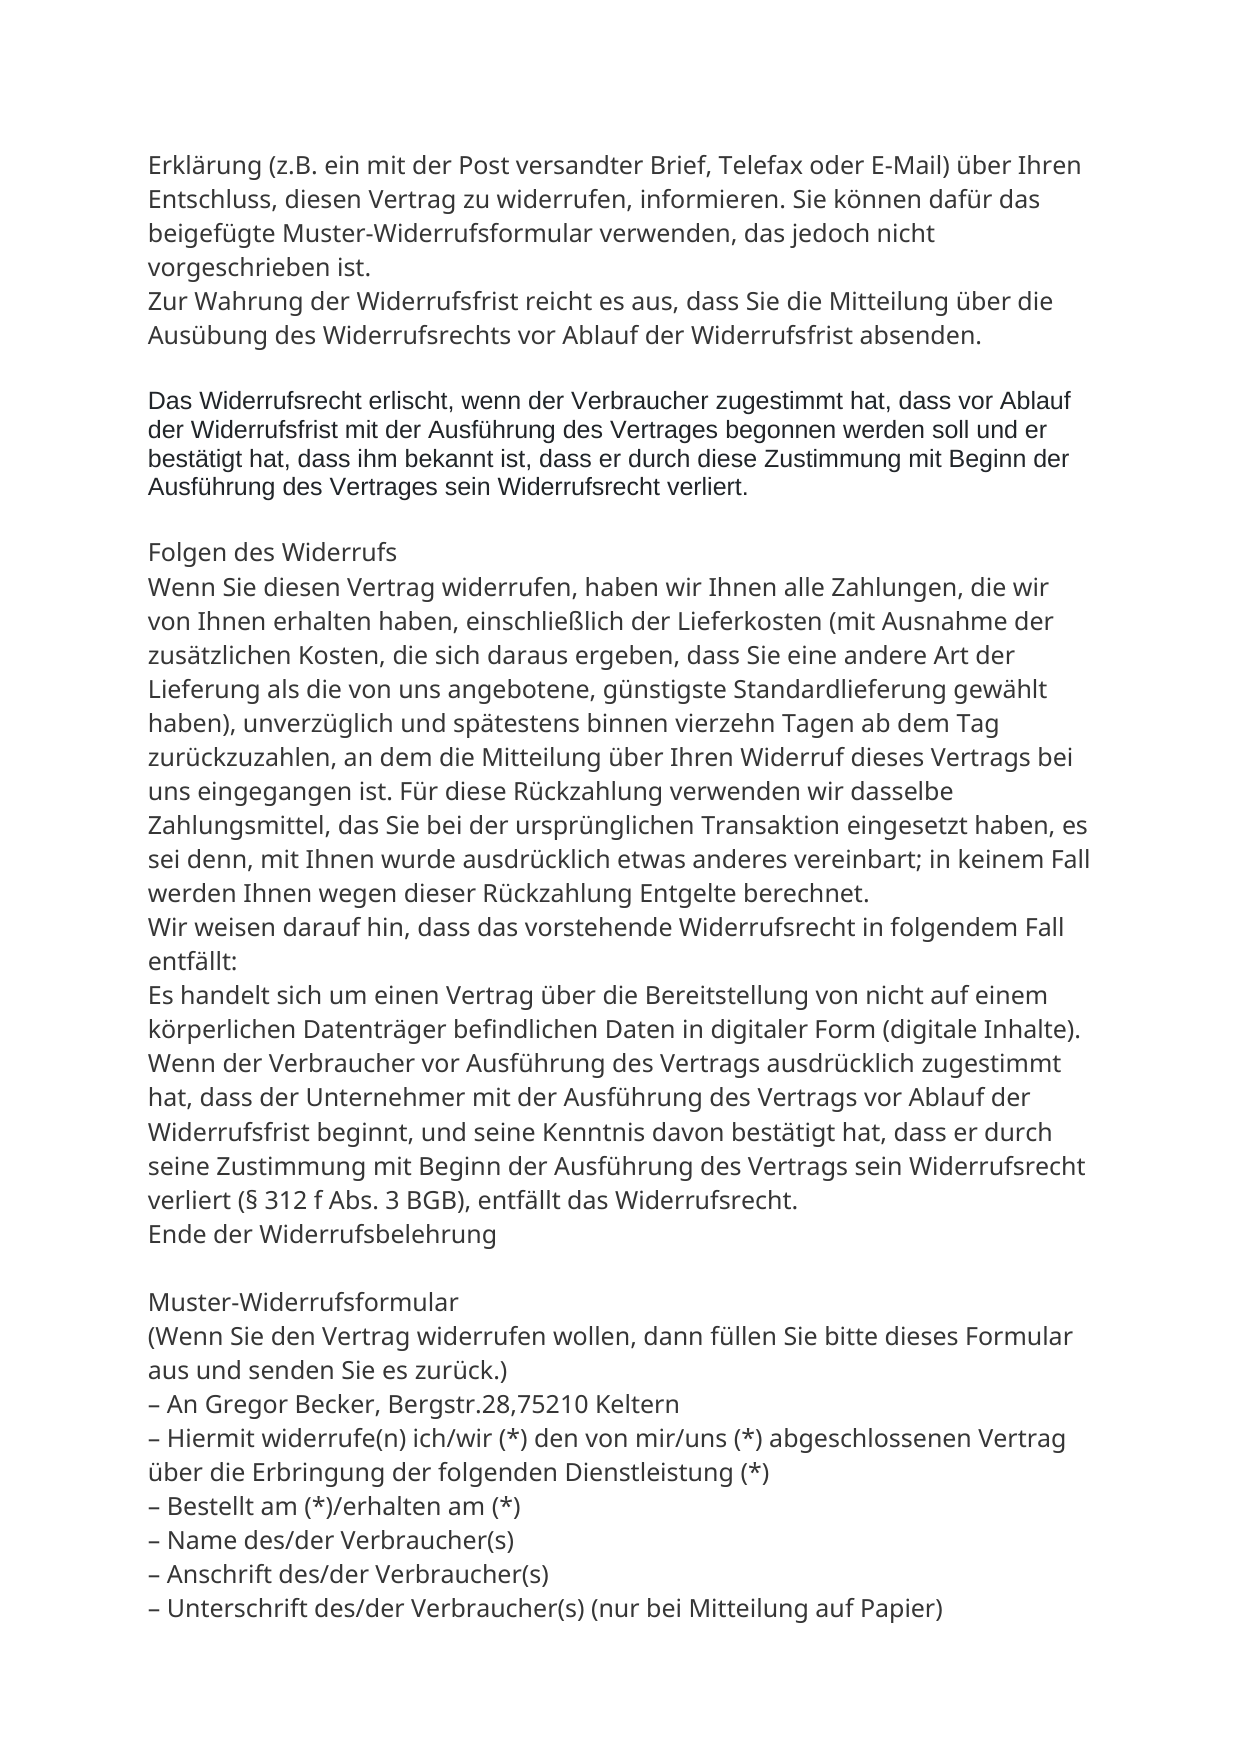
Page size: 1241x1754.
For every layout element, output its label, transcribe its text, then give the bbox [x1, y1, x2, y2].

text Es handelt sich um einen Vertrag über die Bereitstellung von nicht auf einem körperlichen Datenträger befindlichen Daten in digitaler Form (digitale Inhalte). Wenn der Verbraucher vor Ausführung des Vertrags ausdrücklich zugestimmt hat, dass der Unternehmer mit der Ausführung des Vertrags vor Ablauf der Widerrufsfrist beginnt, und seine Kenntnis davon bestätigt hat, dass er durch seine Zustimmung mit Beginn der Ausführung des Vertrags sein Widerrufsrecht verliert (§ 312 f Abs. 3 BGB), entfällt das Widerrufsrecht. [148, 978, 1093, 1216]
text – Anschrift des/der Verbraucher(s) [148, 1557, 1093, 1591]
text – Unterschrift des/der Verbraucher(s) (nur bei Mitteilung auf Papier) [148, 1591, 1093, 1625]
text Zur Wahrung der Widerrufsfrist reicht es aus, dass Sie die Mitteilung über die Ausübung des Widerrufsrechts vor Ablauf der Widerrufsfrist absenden. [148, 284, 1093, 352]
text Muster-Widerrufsformular [148, 1284, 1093, 1318]
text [148, 148, 1093, 284]
text Folgen des Widerrufs [148, 535, 1093, 569]
text – Hiermit widerrufe(n) ich/wir (*) den von mir/uns (*) abgeschlossenen Vertrag über die Erbringung der folgenden Dienstleistung (*) [148, 1421, 1093, 1489]
text (Wenn Sie den Vertrag widerrufen wollen, dann füllen Sie bitte dieses Formular aus und senden Sie es zurück.) [148, 1318, 1093, 1387]
text Das Widerrufsrecht erlischt, wenn der Verbraucher zugestimmt hat, dass vor Ablauf der Widerrufsfrist mit der Ausführung des Vertrages begonnen werden soll und er bestätigt hat, dass ihm bekannt ist, dass er durch diese Zustimmung mit Beginn der Ausführung des Vertrages sein Widerrufsrecht verliert. [148, 386, 1093, 501]
text Ende der Widerrufsbelehrung [148, 1216, 1093, 1250]
text – Bestellt am (*)/erhalten am (*) [148, 1489, 1093, 1523]
text – Name des/der Verbraucher(s) [148, 1523, 1093, 1557]
text – An Gregor Becker, Bergstr.28,75210 Keltern [148, 1387, 1093, 1421]
text Wir weisen darauf hin, dass das vorstehende Widerrufsrecht in folgendem Fall entfällt: [148, 910, 1093, 978]
text Wenn Sie diesen Vertrag widerrufen, haben wir Ihnen alle Zahlungen, die wir von Ihnen erhalten haben, einschließlich der Lieferkosten (mit Ausnahme der zusätzlichen Kosten, die sich daraus ergeben, dass Sie eine andere Art der Lieferung als die von uns angebotene, günstigste Standardlieferung gewählt haben), unverzüglich und spätestens binnen vierzehn Tagen ab dem Tag zurückzuzahlen, an dem die Mitteilung über Ihren Widerruf dieses Vertrags bei uns eingegangen ist. Für diese Rückzahlung verwenden wir dasselbe Zahlungsmittel, das Sie bei der ursprünglichen Transaktion eingesetzt haben, es sei denn, mit Ihnen wurde ausdrücklich etwas anderes vereinbart; in keinem Fall werden Ihnen wegen dieser Rückzahlung Entgelte berechnet. [148, 569, 1093, 910]
